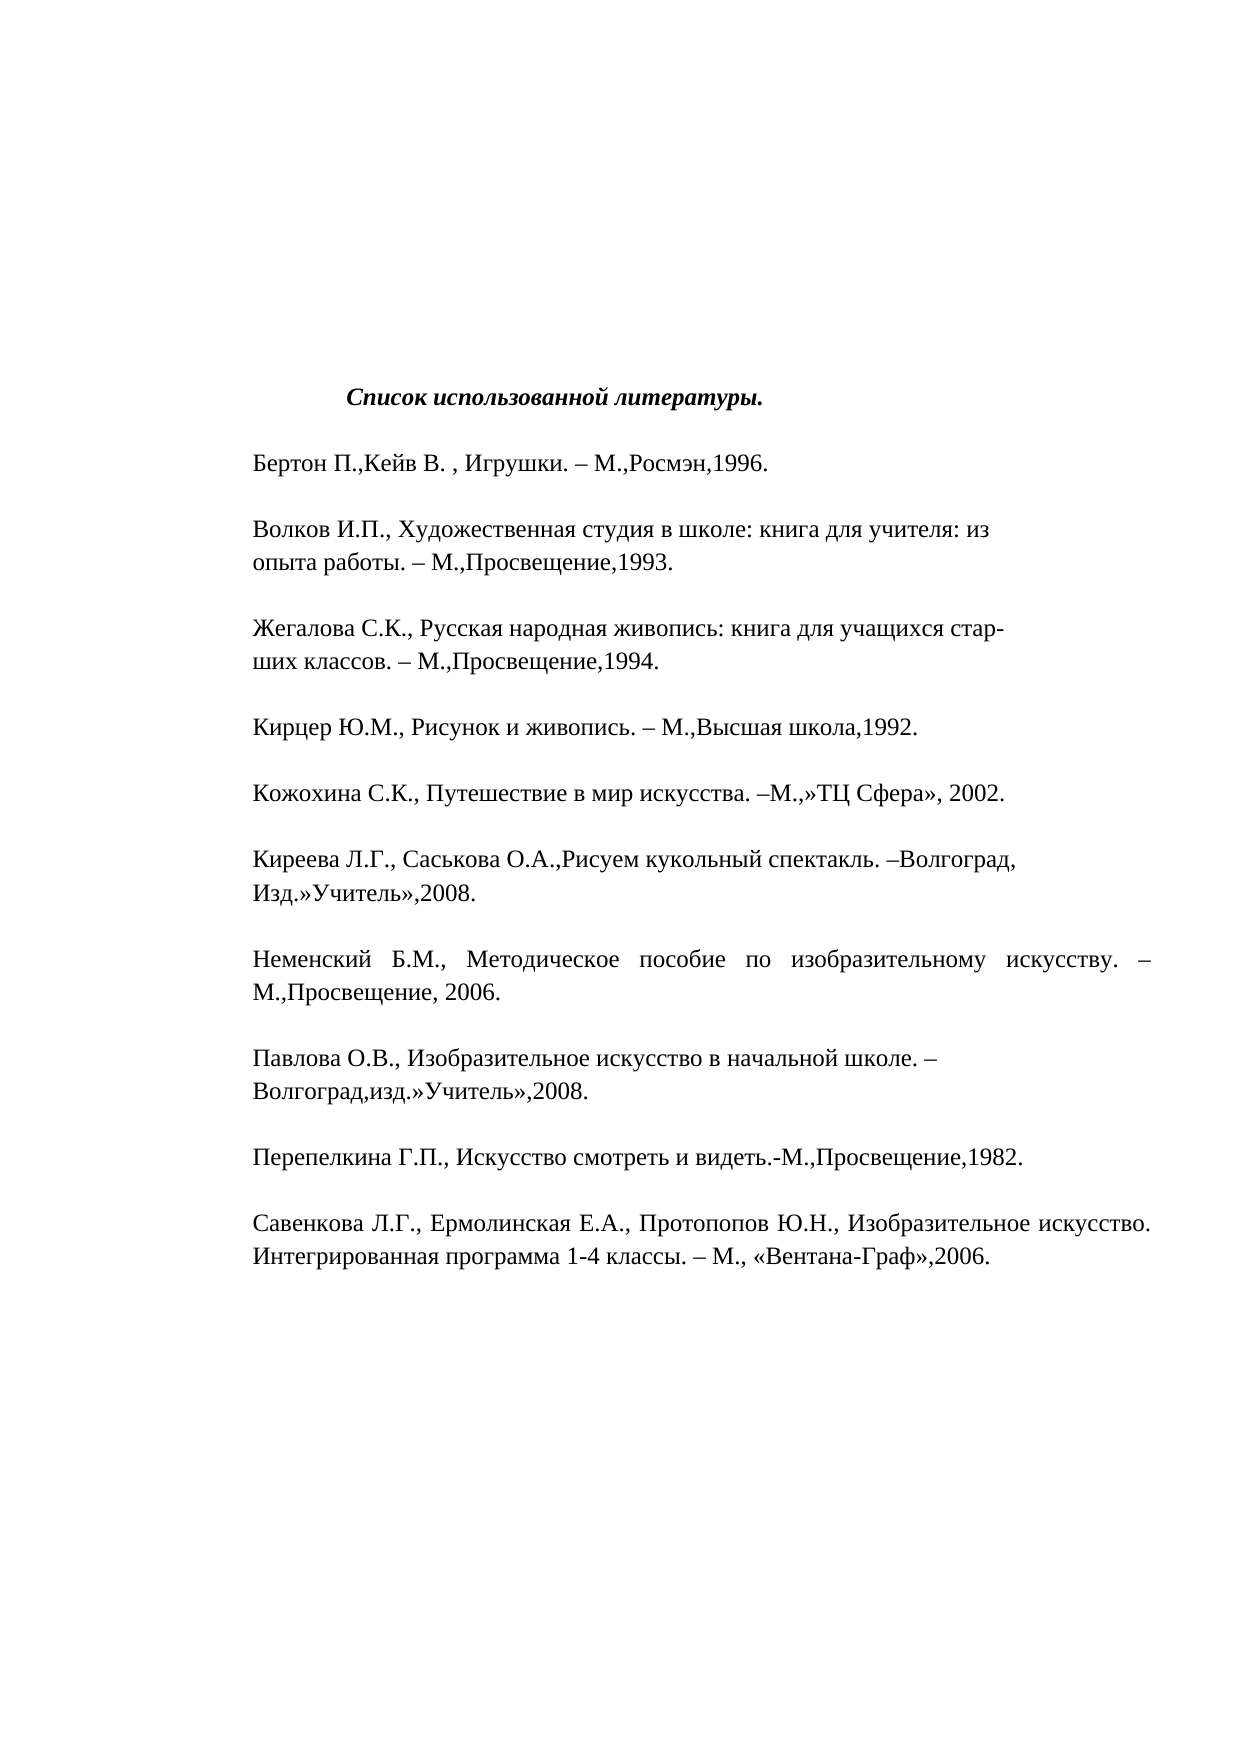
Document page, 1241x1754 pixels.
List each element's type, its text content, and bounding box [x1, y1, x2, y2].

list Волгоград,изд.»Учитель»,2008. [252, 1076, 1152, 1104]
text Список использованной литературы. [177, 382, 1152, 411]
list ших классов. – М.,Просвещение,1994. [252, 646, 1152, 675]
list Кожохина С.К., Путешествие в мир искусства. –М.,»ТЦ Сфера», 2002. [252, 778, 1152, 807]
list Савенкова Л.Г., Ермолинская Е.А., Протопопов Ю.Н., Изобразительное искусство. Интегрированная программа 1-4 классы. – М., «Вентана-Граф»,2006. [252, 1208, 1152, 1269]
list Киреева Л.Г., Саськова О.А.,Рисуем кукольный спектакль. –Волгоград, [252, 844, 1152, 873]
list Неменский Б.М., Методическое пособие по изобразительному искусству. – М.,Просвещение, 2006. [252, 944, 1152, 1005]
text Волков И.П., Художественная студия в школе: книга для учителя: из [215, 514, 1152, 543]
list Жегалова С.К., Русская народная живопись: книга для учащихся стар- [252, 613, 1152, 642]
list Павлова О.В., Изобразительное искусство в начальной школе. – [252, 1043, 1152, 1071]
list Перепелкина Г.П., Искусство смотреть и видеть.-М.,Просвещение,1982. [252, 1142, 1152, 1171]
list Кирцер Ю.М., Рисунок и живопись. – М.,Высшая школа,1992. [252, 712, 1152, 741]
list Изд.»Учитель»,2008. [252, 878, 1152, 906]
list опыта работы. – М.,Просвещение,1993. [252, 547, 1152, 576]
list Бертон П.,Кейв В. , Игрушки. – М.,Росмэн,1996. [252, 448, 1152, 477]
